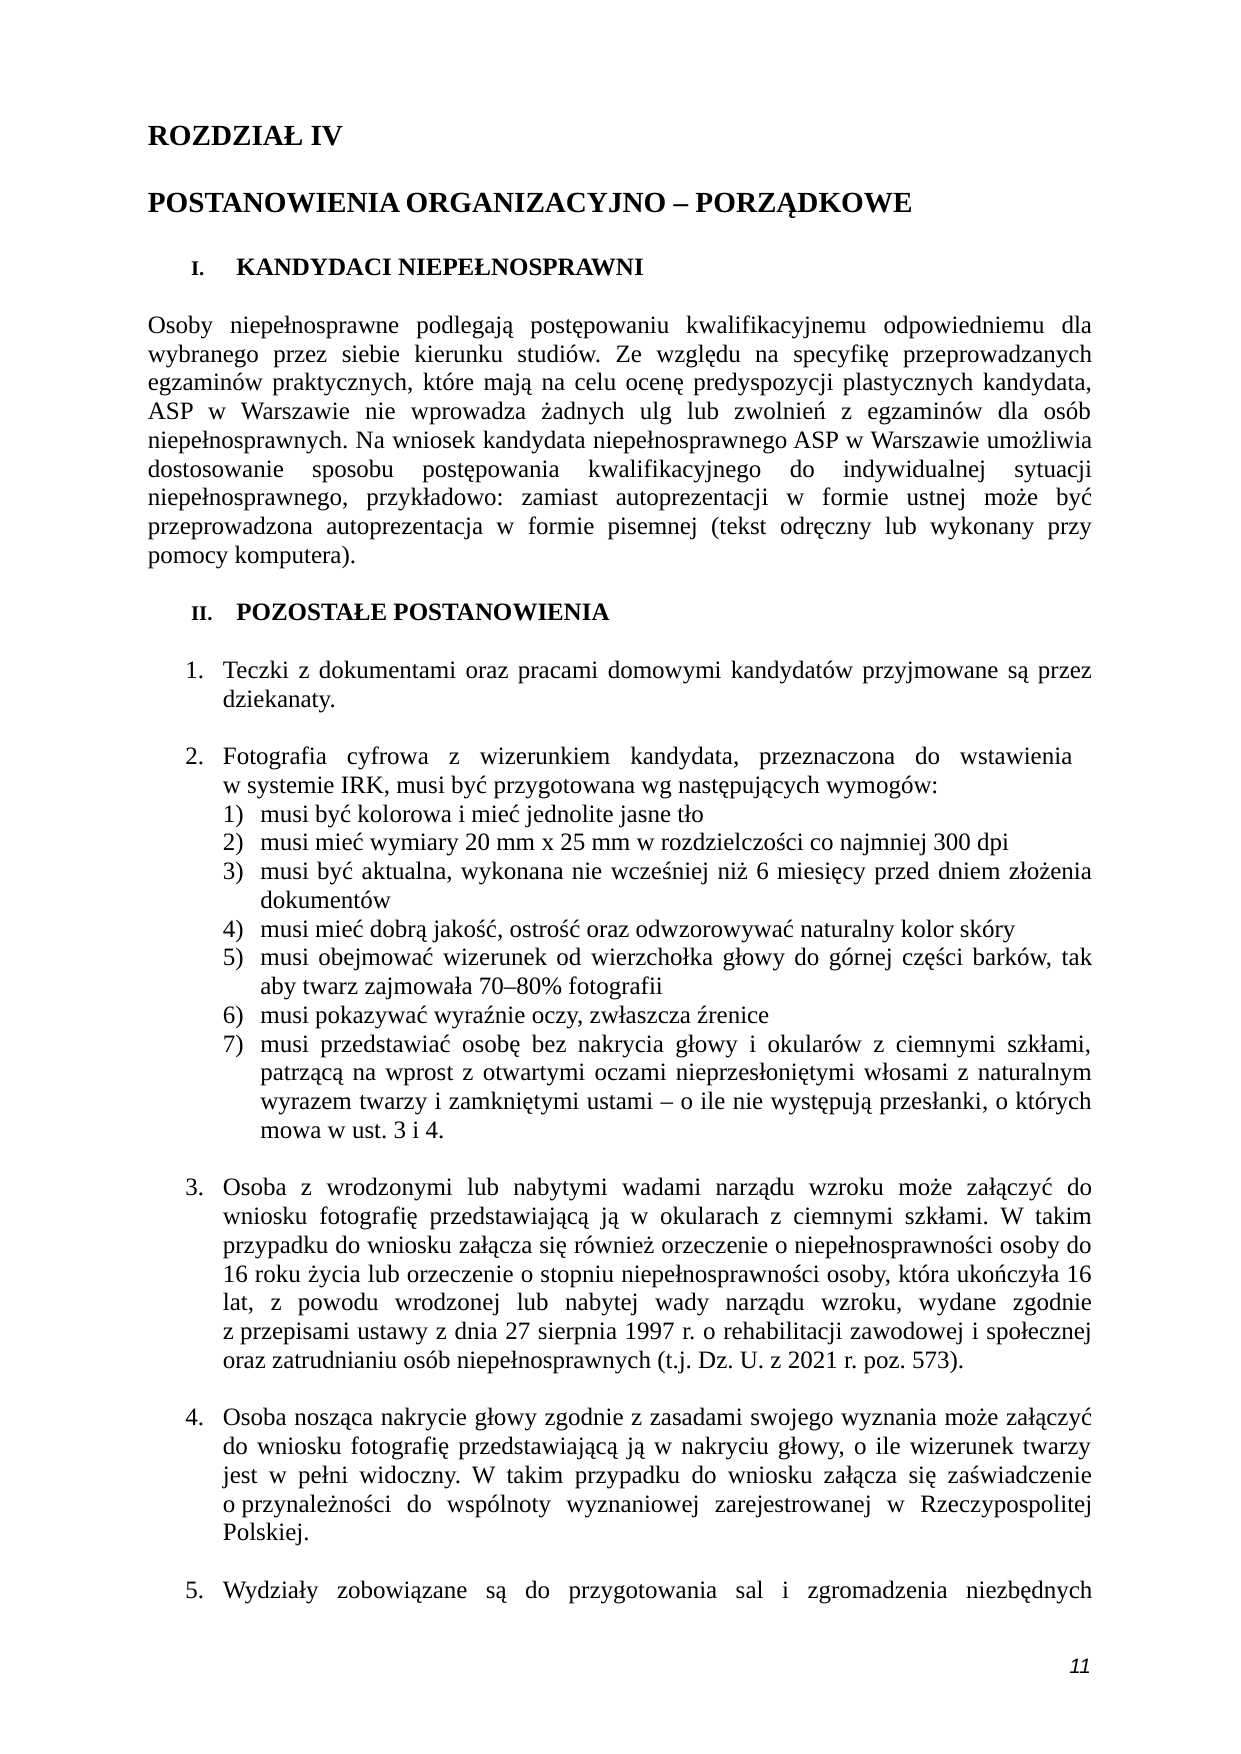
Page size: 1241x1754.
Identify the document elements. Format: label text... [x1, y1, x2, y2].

list musi mieć wymiary 20 mm x 25 mm w rozdzielczości co najmniej 300 dpi [223, 827, 1093, 856]
list musi pokazywać wyraźnie oczy, zwłaszcza źrenice [223, 1000, 1093, 1029]
list musi być aktualna, wykonana nie wcześniej niż 6 miesięcy przed dniem złożenia dokumentów [223, 856, 1093, 914]
text ROZDZIAŁ IV [148, 118, 1093, 152]
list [185, 1575, 1093, 1604]
list Osoba z wrodzonymi lub nabytymi wadami narządu wzroku może załączyć do wniosku fotografię przedstawiającą ją w okularach z ciemnymi szkłami. W takim przypadku do wniosku załącza się również orzeczenie o niepełnosprawności osoby do 16 roku życia lub orzeczenie o stopniu niepełnosprawności osoby, która ukończyła 16 lat, z powodu wrodzonej lub nabytej wady narządu wzroku, wydane zgodnie z przepisami ustawy z dnia 27 sierpnia 1997 r. o rehabilitacji zawodowej i społecznej oraz zatrudnianiu osób niepełnosprawnych (t.j. Dz. U. z 2021 r. poz. 573). [185, 1172, 1093, 1374]
list musi mieć dobrą jakość, ostrość oraz odwzorowywać naturalny kolor skóry [223, 914, 1093, 942]
list Teczki z dokumentami oraz pracami domowymi kandydatów przyjmowane są przez dziekanaty. [185, 655, 1093, 712]
list POZOSTAŁE POSTANOWIENIA [191, 597, 1093, 626]
list musi być kolorowa i mieć jednolite jasne tło [223, 799, 1093, 827]
list Fotografia cyfrowa z wizerunkiem kandydata, przeznaczona do wstawienia w systemie IRK, musi być przygotowana wg następujących wymogów: [185, 741, 1093, 799]
list musi obejmować wizerunek od wierzchołka głowy do górnej części barków, tak aby twarz zajmowała 70–80% fotografii [223, 942, 1093, 1000]
list Osoba nosząca nakrycie głowy zgodnie z zasadami swojego wyznania może załączyć do wniosku fotografię przedstawiającą ją w nakryciu głowy, o ile wizerunek twarzy jest w pełni widoczny. W takim przypadku do wniosku załącza się zaświadczenie o przynależności do wspólnoty wyznaniowej zarejestrowanej w Rzeczypospolitej Polskiej. [185, 1402, 1093, 1546]
list musi przedstawiać osobę bez nakrycia głowy i okularów z ciemnymi szkłami, patrzącą na wprost z otwartymi oczami nieprzesłoniętymi włosami z naturalnym wyrazem twarzy i zamkniętymi ustami – o ile nie występują przesłanki, o których mowa w ust. 3 i 4. [223, 1029, 1093, 1144]
text Osoby niepełnosprawne podlegają postępowaniu kwalifikacyjnemu odpowiedniemu dla wybranego przez siebie kierunku studiów. Ze względu na specyfikę przeprowadzanych egzaminów praktycznych, które mają na celu ocenę predyspozycji plastycznych kandydata, ASP w Warszawie nie wprowadza żadnych ulg lub zwolnień z egzaminów dla osób niepełnosprawnych. Na wniosek kandydata niepełnosprawnego ASP w Warszawie umożliwia dostosowanie sposobu postępowania kwalifikacyjnego do indywidualnej sytuacji niepełnosprawnego, przykładowo: zamiast autoprezentacji w formie ustnej może być przeprowadzona autoprezentacja w formie pisemnej (tekst odręczny lub wykonany przy pomocy komputera). [148, 310, 1093, 569]
text POSTANOWIENIA ORGANIZACYJNO – PORZĄDKOWE [148, 185, 1093, 219]
list KANDYDACI NIEPEŁNOSPRAWNI [191, 252, 1093, 281]
